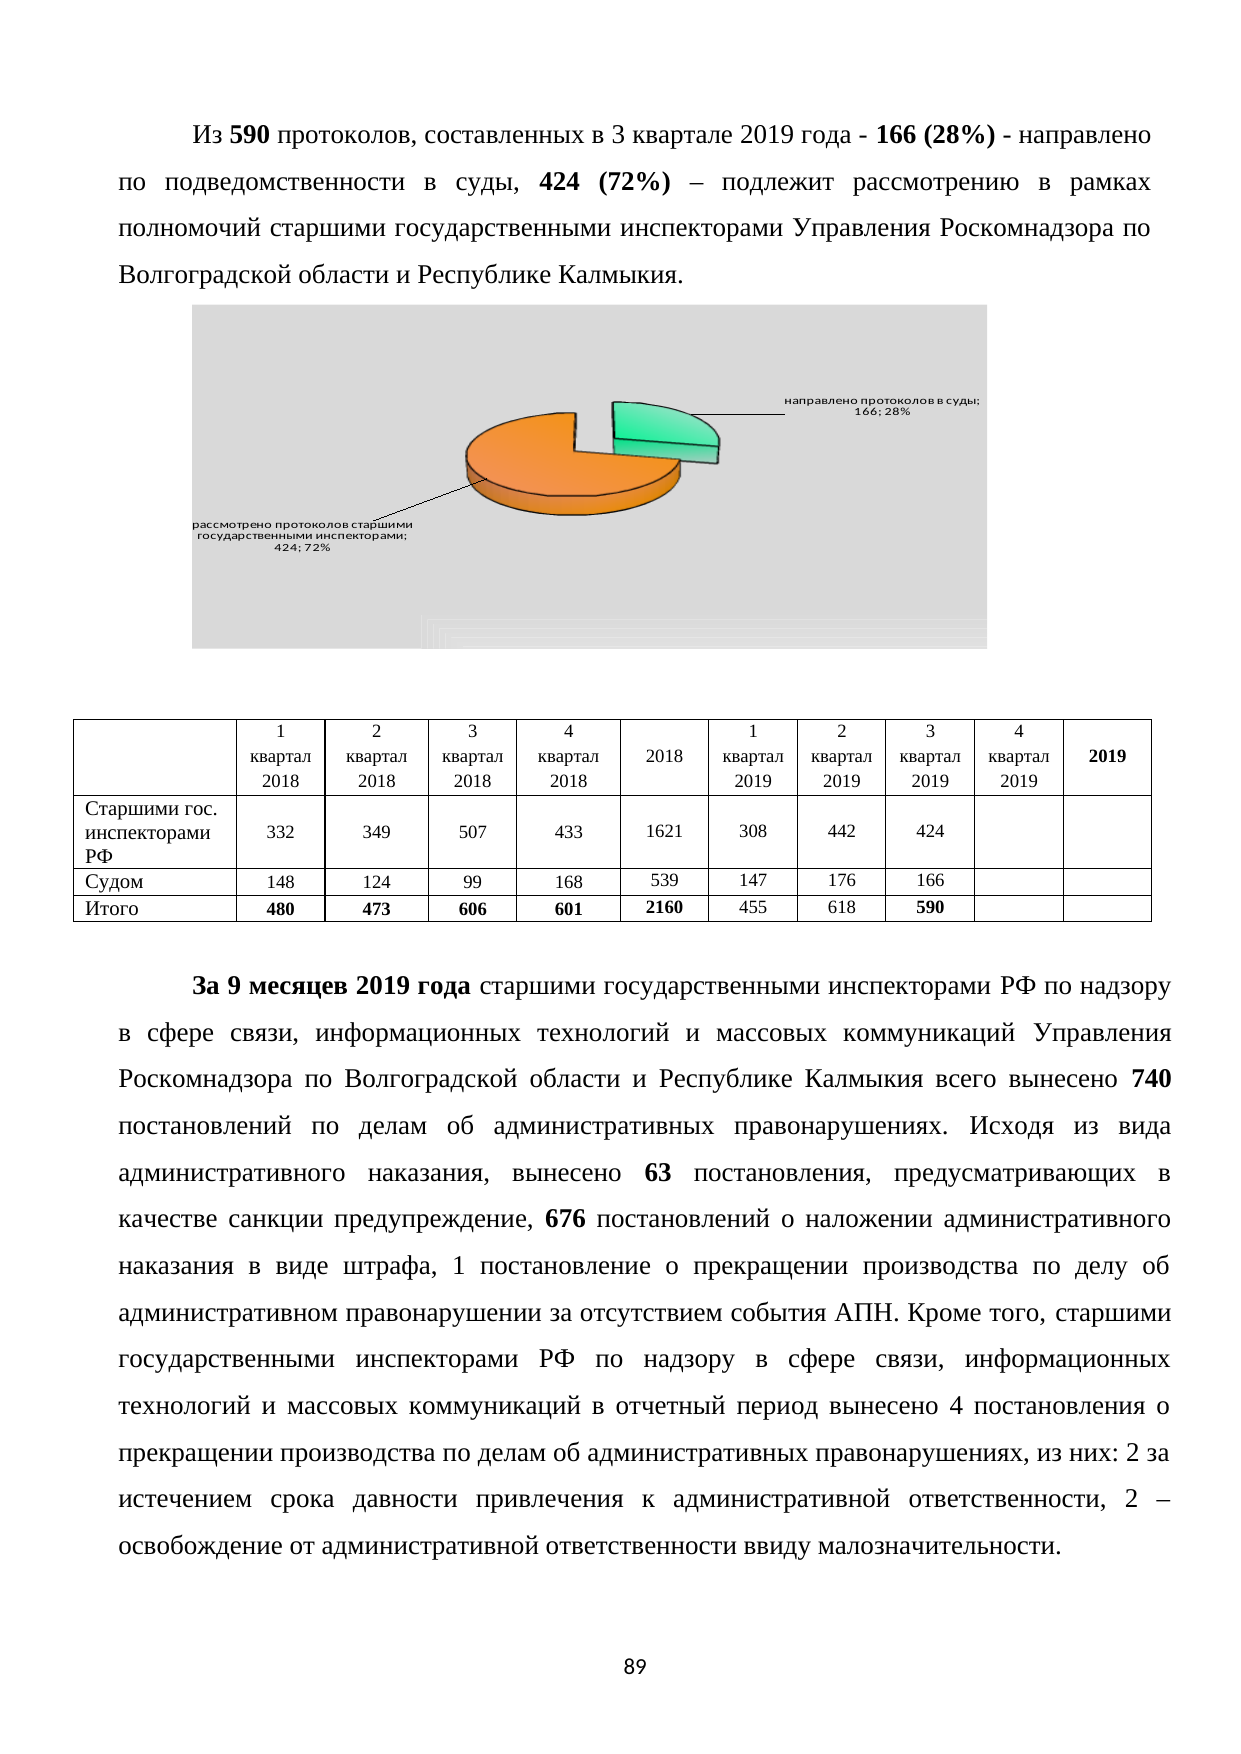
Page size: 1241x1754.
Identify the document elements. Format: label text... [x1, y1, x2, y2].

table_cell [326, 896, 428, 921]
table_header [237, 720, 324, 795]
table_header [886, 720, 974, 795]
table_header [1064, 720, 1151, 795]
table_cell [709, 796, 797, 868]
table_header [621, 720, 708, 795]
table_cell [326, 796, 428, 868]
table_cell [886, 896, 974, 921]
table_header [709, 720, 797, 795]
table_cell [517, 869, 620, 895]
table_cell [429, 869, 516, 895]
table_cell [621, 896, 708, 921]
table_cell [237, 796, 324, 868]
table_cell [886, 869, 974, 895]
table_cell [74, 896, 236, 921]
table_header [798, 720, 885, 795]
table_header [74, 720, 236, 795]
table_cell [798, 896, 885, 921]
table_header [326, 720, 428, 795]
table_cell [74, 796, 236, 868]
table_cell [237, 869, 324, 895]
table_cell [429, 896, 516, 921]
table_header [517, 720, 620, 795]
text Из 590 протоколов, составленных в 3 квартале 2019 года - 166 (28%) - направлено по подведомственности в суды, 424 (72%) – подлежит рассмотрению в рамках полномочий старшими государственными инспекторами Управления Роскомнадзора по Волгоградской области и Республике Калмыкия. [118, 118, 1152, 289]
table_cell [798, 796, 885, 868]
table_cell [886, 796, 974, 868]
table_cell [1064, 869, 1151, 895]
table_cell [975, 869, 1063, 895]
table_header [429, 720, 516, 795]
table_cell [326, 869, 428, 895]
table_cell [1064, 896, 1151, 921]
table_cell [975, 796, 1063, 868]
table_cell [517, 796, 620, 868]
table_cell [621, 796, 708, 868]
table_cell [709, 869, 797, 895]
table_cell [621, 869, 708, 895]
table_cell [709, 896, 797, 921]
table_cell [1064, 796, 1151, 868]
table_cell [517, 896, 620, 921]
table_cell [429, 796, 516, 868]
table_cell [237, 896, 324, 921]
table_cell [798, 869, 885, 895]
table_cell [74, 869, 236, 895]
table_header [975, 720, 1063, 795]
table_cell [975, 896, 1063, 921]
text За 9 месяцев 2019 года старшими государственными инспекторами РФ по надзору в сфере связи, информационных технологий и массовых коммуникаций Управления Роскомнадзора по Волгоградской области и Республике Калмыкия всего вынесено 740 постановлений по делам об административных правонарушениях. Исходя из вида административного наказания, вынесено 63 постановления, предусматривающих в качестве санкции предупреждение, 676 постановлений о наложении административного наказания в виде штрафа, 1 постановление о прекращении производства по делу об административном правонарушении за отсутствием события АПН. Кроме того, старшими государственными инспекторами РФ по надзору в сфере связи, информационных технологий и массовых коммуникаций в отчетный период вынесено 4 постановления о прекращении производства по делам об административных правонарушениях, из них: 2 за истечением срока давности привлечения к административной ответственности, 2 – освобождение от административной ответственности ввиду малозначительности. [118, 969, 1172, 1560]
